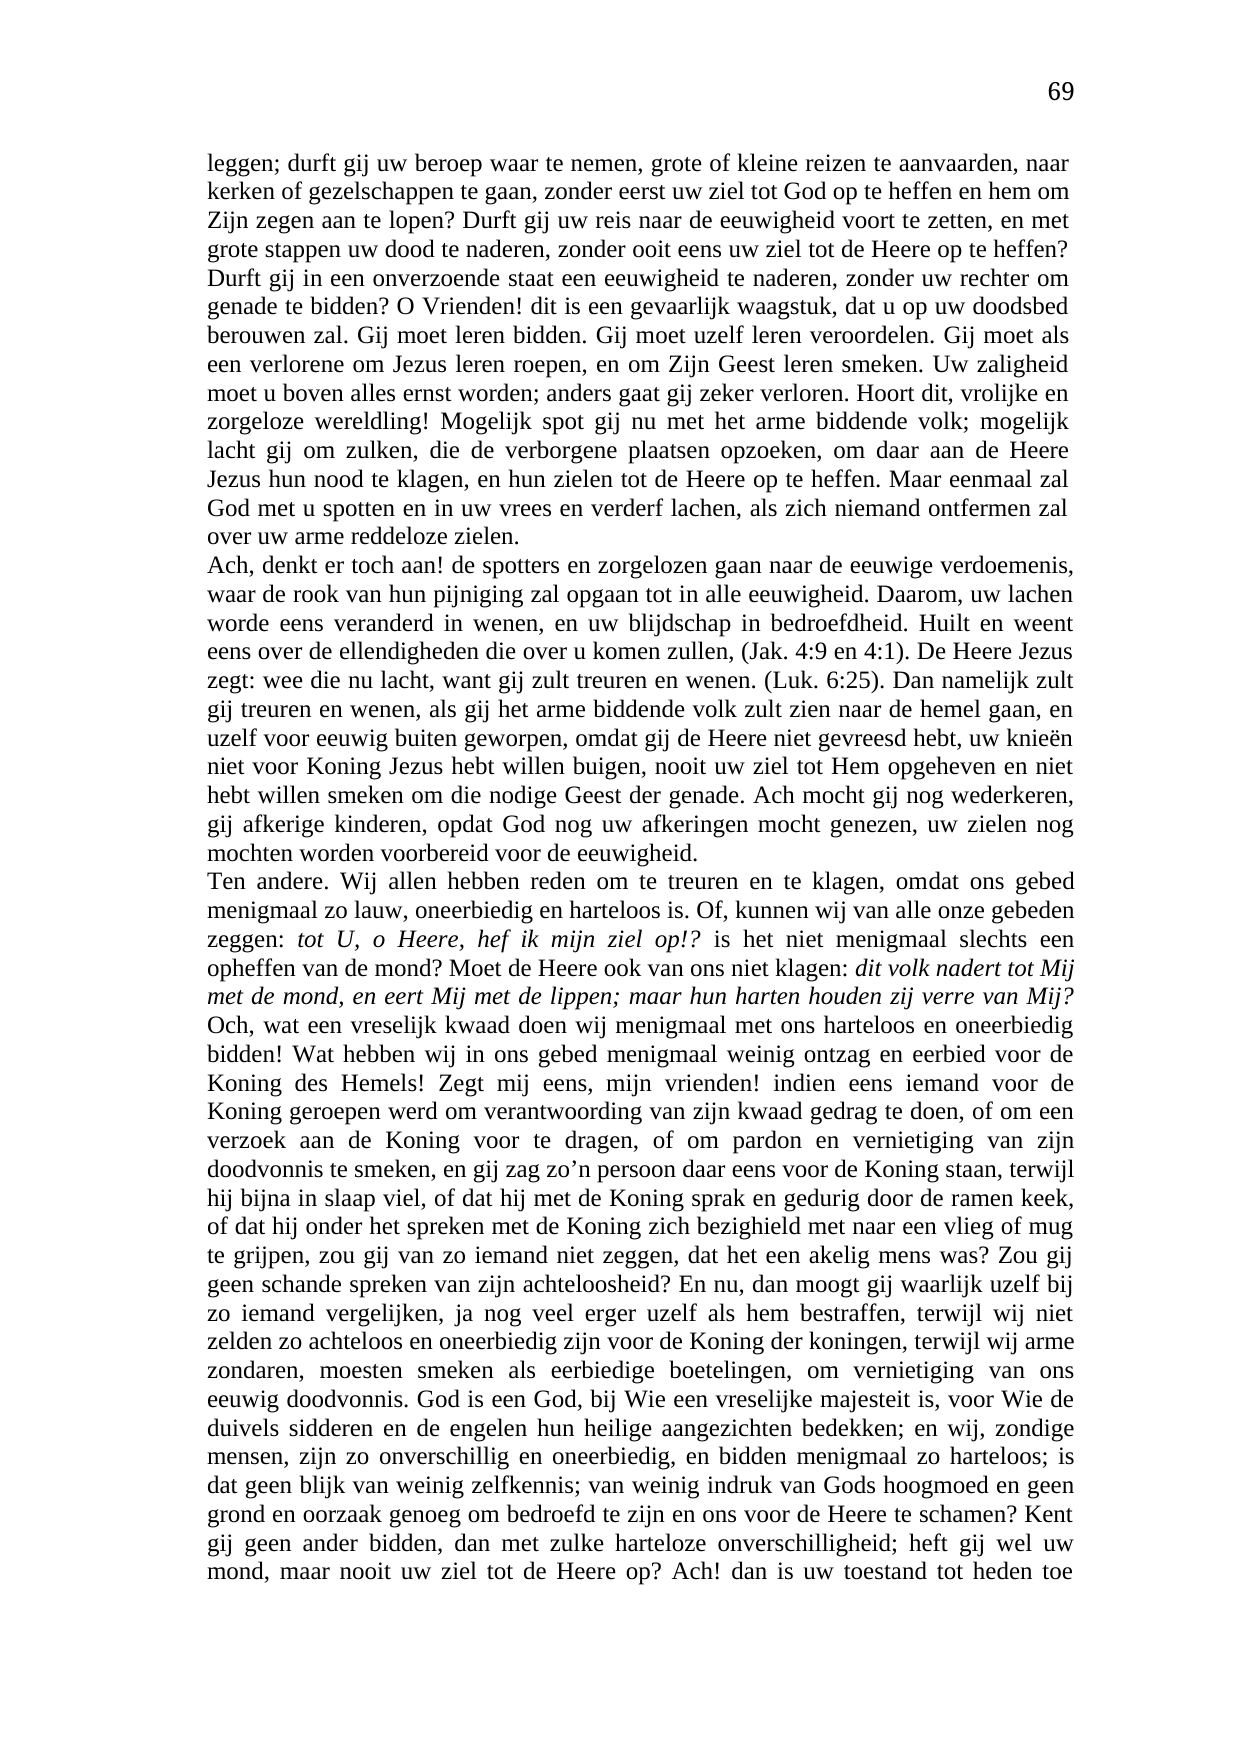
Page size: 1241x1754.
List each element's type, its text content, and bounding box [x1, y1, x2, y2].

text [207, 148, 1070, 550]
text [207, 866, 1075, 1585]
text Ach, denkt er toch aan! de spotters en zorgelozen gaan naar de eeuwige verdoemenis, waar de rook van hun pijniging zal opgaan tot in alle eeuwigheid. Daarom, uw lachen worde eens veranderd in wenen, en uw blijdschap in bedroefdheid. Huilt en weent eens over de ellendigheden die over u komen zullen, (Jak. 4:9 en 4:1). De Heere Jezus zegt: wee die nu lacht, want gij zult treuren en wenen. (Luk. 6:25). Dan namelijk zult gij treuren en wenen, als gij het arme biddende volk zult zien naar de hemel gaan, en uzelf voor eeuwig buiten geworpen, omdat gij de Heere niet gevreesd hebt, uw knieën niet voor Koning Jezus hebt willen buigen, nooit uw ziel tot Hem opgeheven en niet hebt willen smeken om die nodige Geest der genade. Ach mocht gij nog wederkeren, gij afkerige kinderen, opdat God nog uw afkeringen mocht genezen, uw zielen nog mochten worden voorbereid voor de eeuwigheid. [207, 550, 1075, 866]
